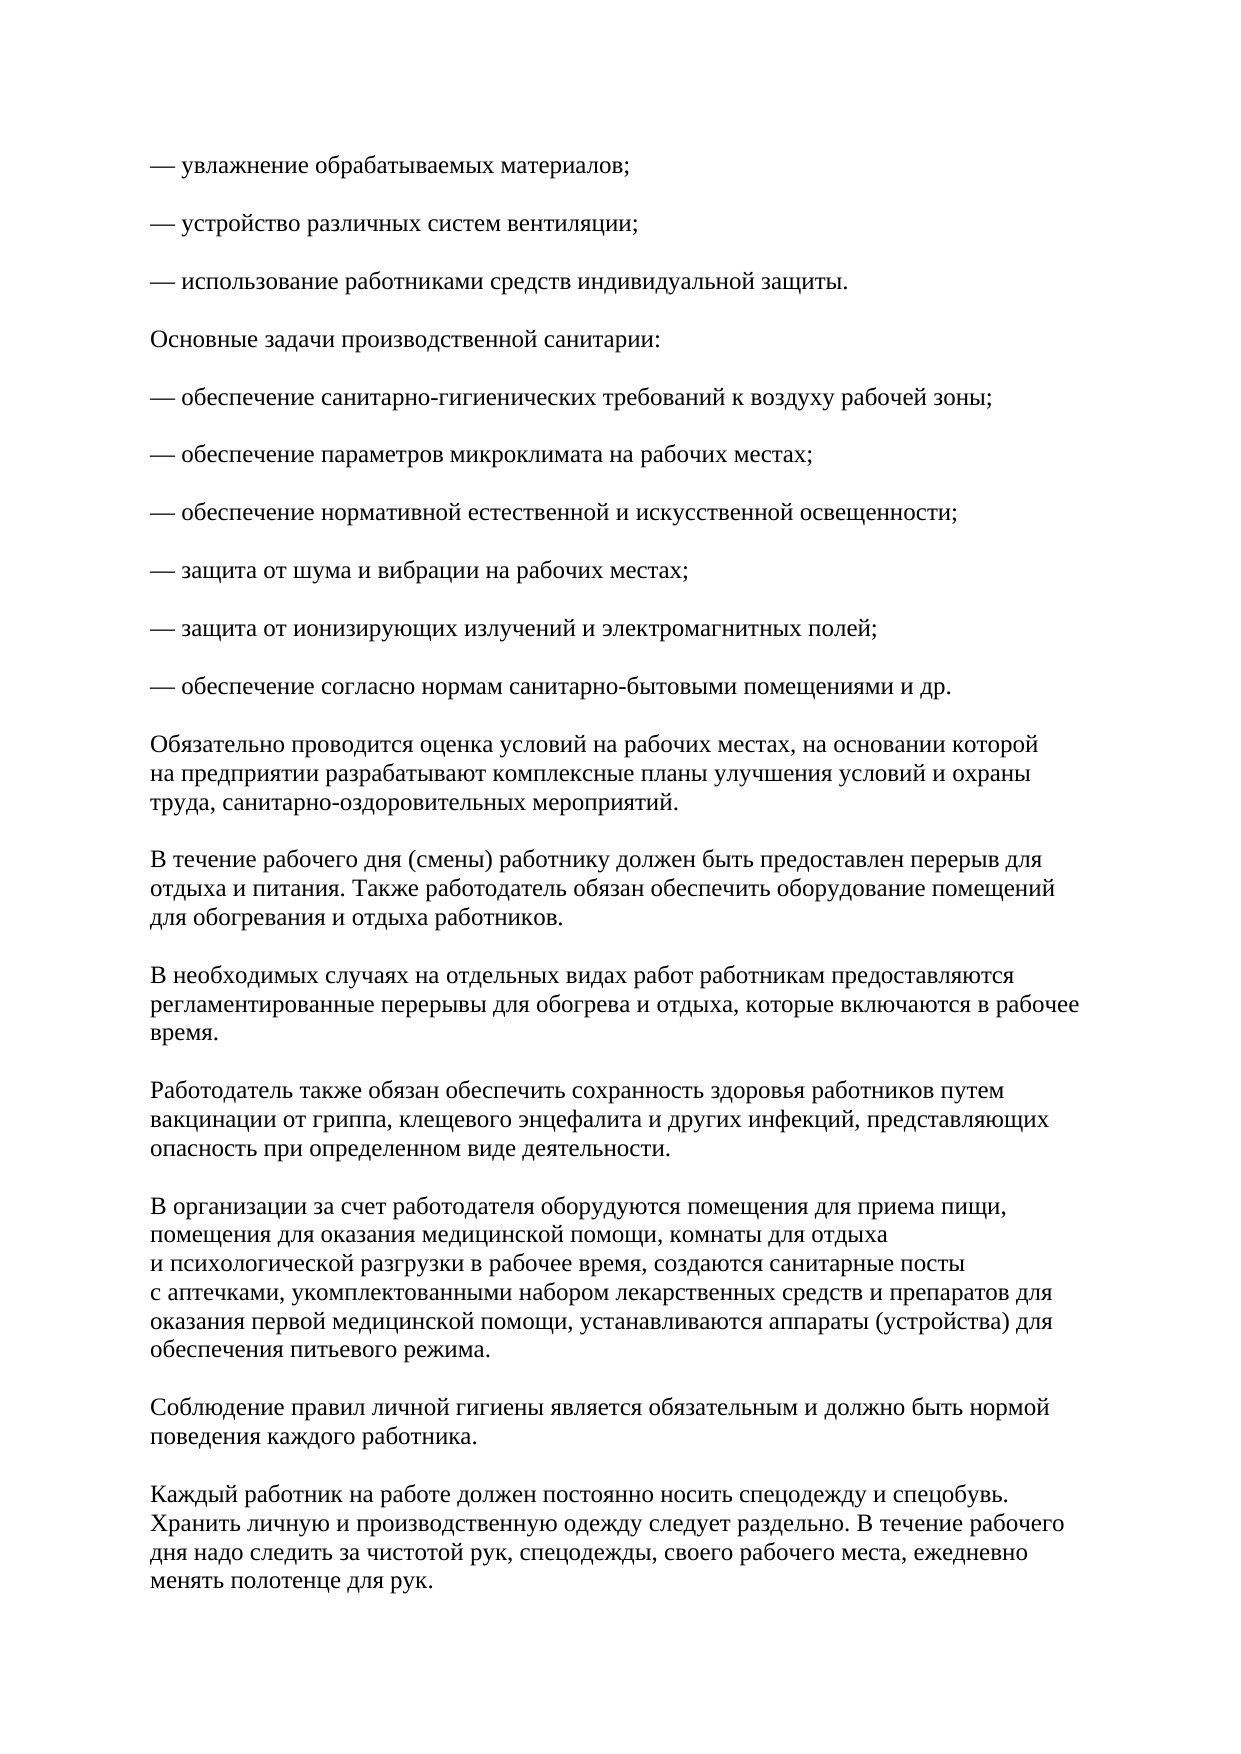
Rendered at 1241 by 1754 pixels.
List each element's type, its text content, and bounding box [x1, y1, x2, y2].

text Работодатель также обязан обеспечить сохранность здоровья работников путем вакцинации от гриппа, клещевого энцефалита и других инфекций, представляющих опасность при определенном виде деятельности. [150, 1075, 1090, 1162]
text — обеспечение нормативной естественной и искусственной освещенности; [150, 497, 1090, 526]
text Соблюдение правил личной гигиены является обязательным и должно быть нормой поведения каждого работника. [150, 1392, 1090, 1450]
text — обеспечение санитарно-гигиенических требований к воздуху рабочей зоны; [150, 382, 1090, 410]
text — защита от шума и вибрации на рабочих местах; [150, 555, 1090, 584]
text — обеспечение параметров микроклимата на рабочих местах; [150, 439, 1090, 468]
text — увлажнение обрабатываемых материалов; [150, 150, 1090, 179]
text — устройство различных систем вентиляции; [150, 208, 1090, 237]
text Каждый работник на работе должен постоянно носить спецодежду и спецобувь. Хранить личную и производственную одежду следует раздельно. В течение рабочего дня надо следить за чистотой рук, спецодежды, своего рабочего места, ежедневно менять полотенце для рук. [150, 1479, 1090, 1594]
text В необходимых случаях на отдельных видах работ работникам предоставляются регламентированные перерывы для обогрева и отдыха, которые включаются в рабочее время. [150, 960, 1090, 1046]
text — обеспечение согласно нормам санитарно-бытовыми помещениями и др. [150, 671, 1090, 700]
text В течение рабочего дня (смены) работнику должен быть предоставлен перерыв для отдыха и питания. Также работодатель обязан обеспечить оборудование помещений для обогревания и отдыха работников. [150, 844, 1090, 931]
text В организации за счет работодателя оборудуются помещения для приема пищи, помещения для оказания медицинской помощи, комнаты для отдыха и психологической разгрузки в рабочее время, создаются санитарные посты с аптечками, укомплектованными набором лекарственных средств и препаратов для оказания первой медицинской помощи, устанавливаются аппараты (устройства) для обеспечения питьевого режима. [150, 1191, 1090, 1363]
text — защита от ионизирующих излучений и электромагнитных полей; [150, 613, 1090, 642]
text Обязательно проводится оценка условий на рабочих местах, на основании которой на предприятии разрабатывают комплексные планы улучшения условий и охраны труда, санитарно-оздоровительных мероприятий. [150, 729, 1090, 815]
text — использование работниками средств индивидуальной защиты. [150, 266, 1090, 294]
text Основные задачи производственной санитарии: [150, 324, 1090, 352]
